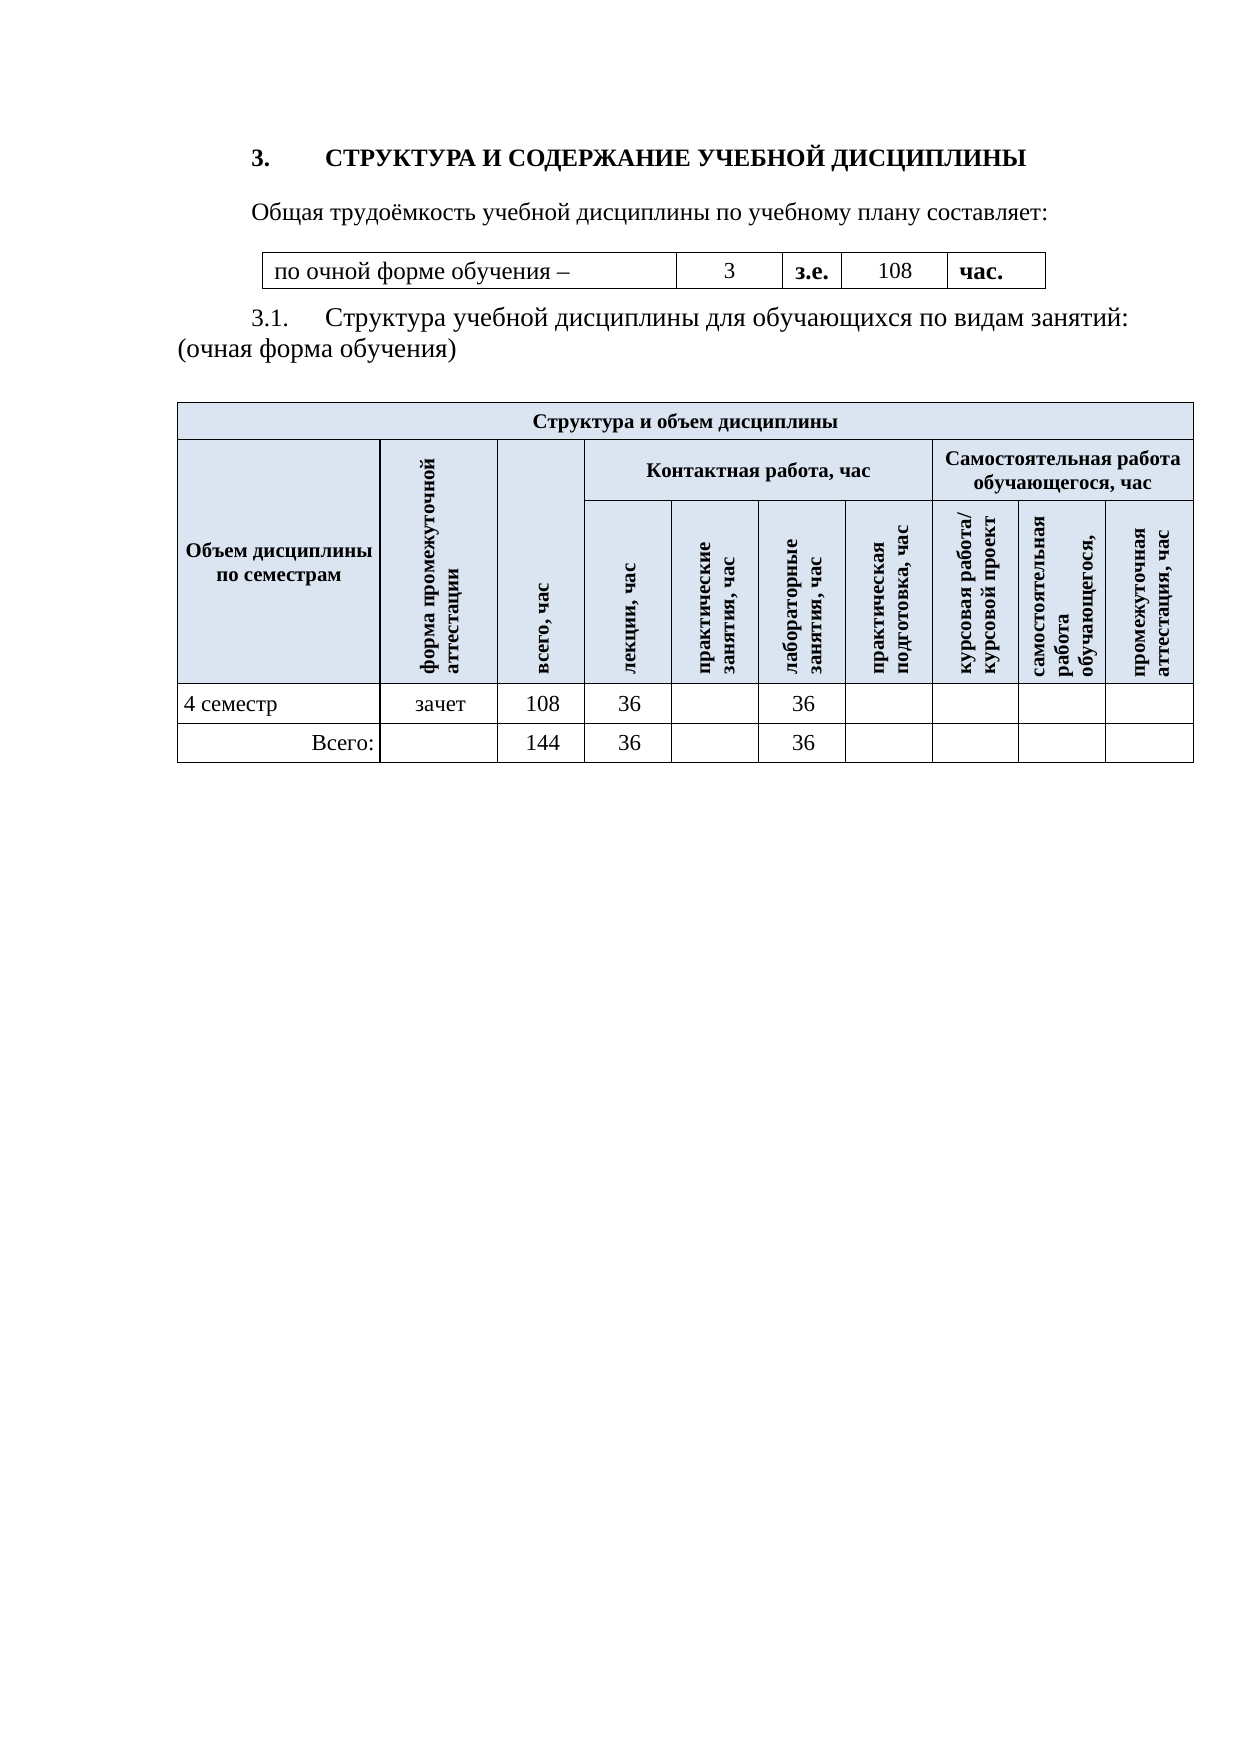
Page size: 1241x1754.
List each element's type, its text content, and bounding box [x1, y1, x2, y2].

table_cell 36 [585, 724, 671, 762]
list Общая трудоёмкость учебной дисциплины по учебному плану составляет: [177, 197, 1181, 226]
table_header час. [948, 253, 1045, 287]
table_cell Контактная работа, час [585, 440, 932, 500]
table_cell [672, 684, 758, 722]
table_cell 108 [498, 684, 584, 722]
table_cell [846, 684, 932, 722]
table_cell [933, 684, 1018, 722]
table_cell курсовая работа/ курсовой проект [933, 501, 1018, 683]
table_cell лабораторные занятия, час [759, 501, 845, 683]
table_cell практические занятия, час [672, 501, 758, 683]
table_header Структура и объем дисциплины [178, 403, 1193, 439]
table_cell 36 [585, 684, 671, 722]
table_cell зачет [381, 684, 497, 722]
table_cell [672, 724, 758, 762]
table_cell [846, 724, 932, 762]
subtitle Структура учебной дисциплины для обучающихся по видам занятий: (очная форма обучения) [177, 301, 1181, 363]
table_cell Всего: [178, 724, 379, 762]
table_cell самостоятельная работа обучающегося, час [1019, 501, 1105, 683]
table_cell Самостоятельная работа обучающегося, час [933, 440, 1193, 500]
table_cell лекции, час [585, 501, 671, 683]
table_cell [1106, 684, 1193, 722]
table_cell 144 [498, 724, 584, 762]
table_cell 4 семестр [178, 684, 379, 722]
table_cell Объем дисциплины по семестрам [178, 440, 379, 683]
table_header 108 [842, 253, 947, 287]
subtitle СТРУКТУРА И СОДЕРЖАНИЕ УЧЕБНОЙ ДИСЦИПЛИНЫ [251, 143, 1181, 172]
table_cell 36 [759, 684, 845, 722]
table_cell 36 [759, 724, 845, 762]
table_cell промежуточная аттестация, час [1106, 501, 1193, 683]
table_cell всего, час [498, 440, 584, 683]
table_cell форма промежуточной аттестации [381, 440, 497, 683]
table_cell [1019, 724, 1105, 762]
table_header з.е. [783, 253, 841, 287]
table_header по очной форме обучения – [263, 253, 676, 287]
table_header 3 [677, 253, 782, 287]
table_cell [381, 724, 497, 762]
table_cell [933, 724, 1018, 762]
table_cell [1106, 724, 1193, 762]
table_cell практическая подготовка, час [846, 501, 932, 683]
table_cell [1019, 684, 1105, 722]
